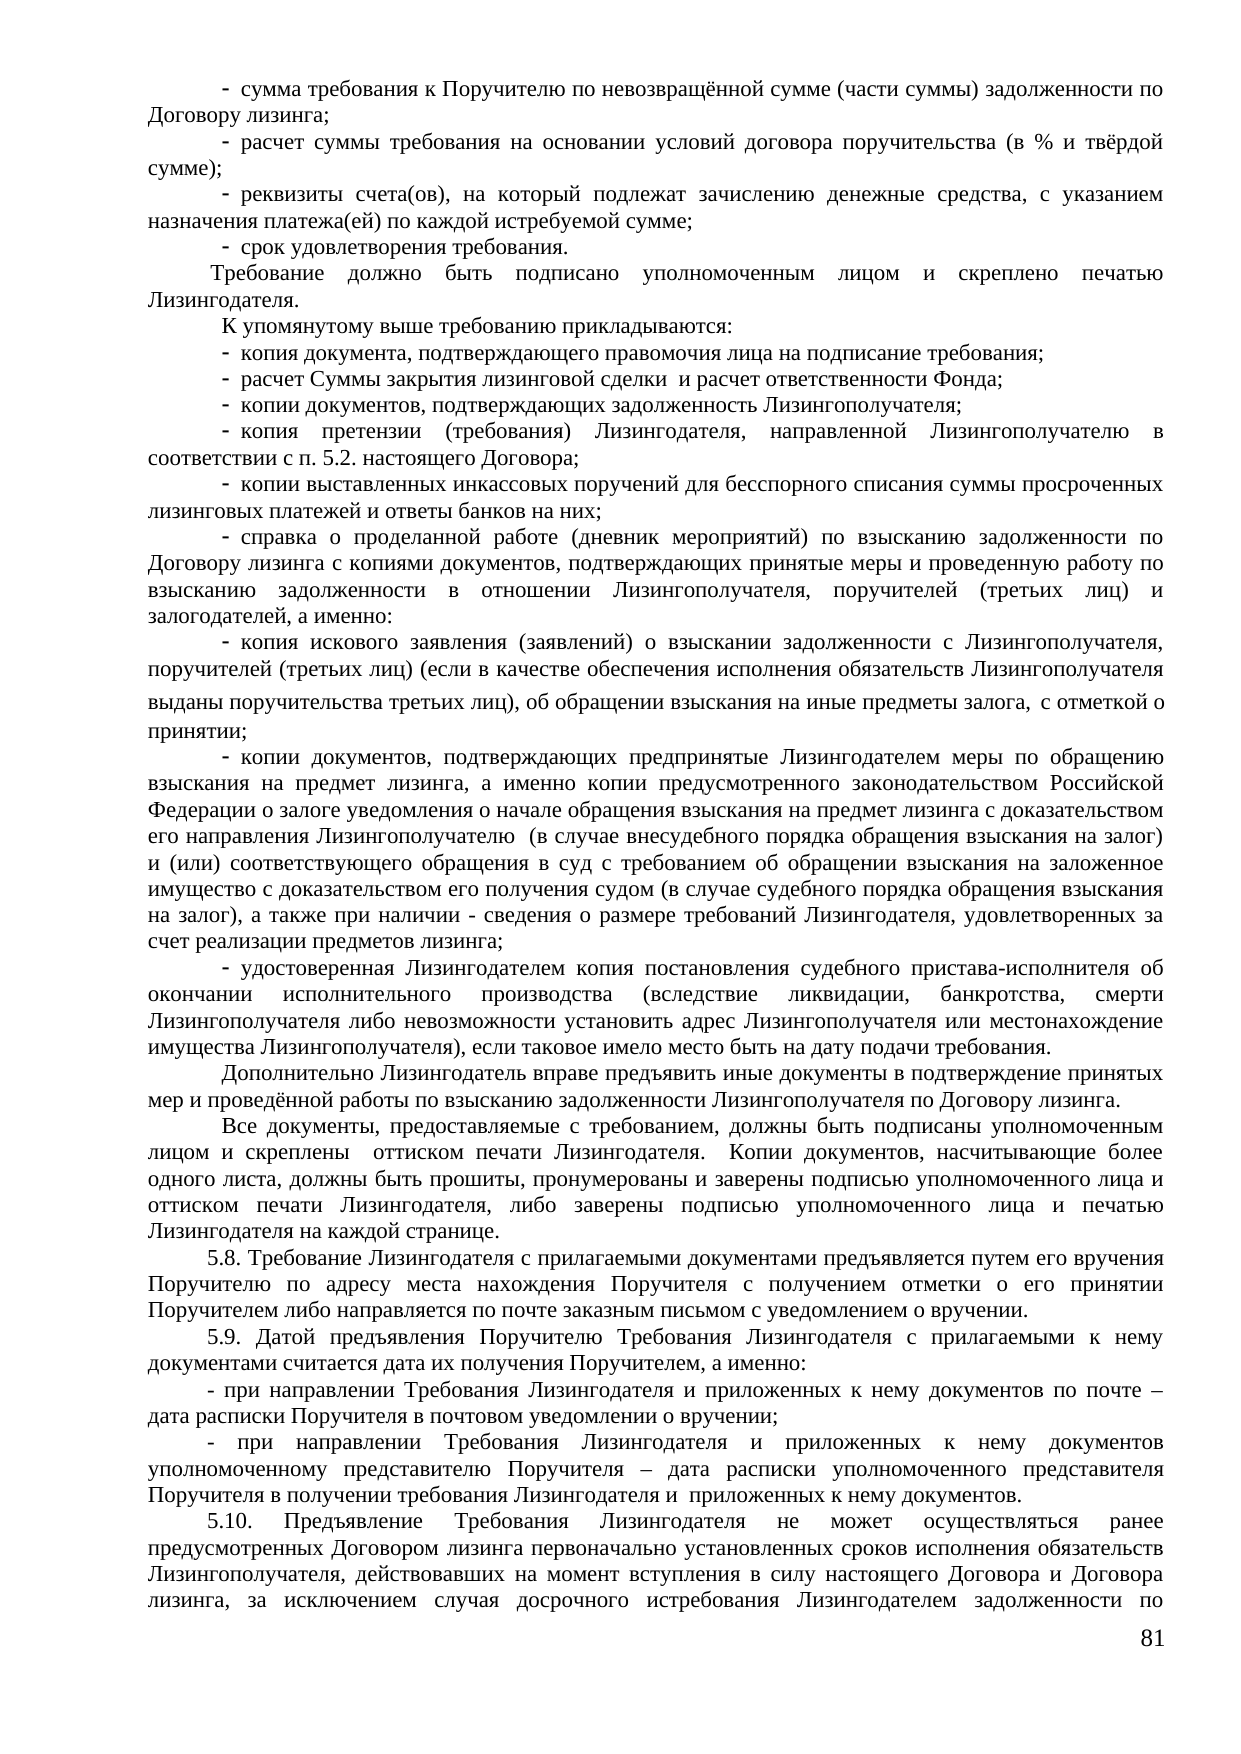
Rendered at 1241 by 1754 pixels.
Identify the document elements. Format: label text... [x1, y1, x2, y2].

list срок удовлетворения требования. [148, 233, 1165, 259]
text - при направлении Требования Лизингодателя и приложенных к нему документов уполномоченному представителю Поручителя – дата расписки уполномоченного представителя Поручителя в получении требования Лизингодателя и приложенных к нему документов. [148, 1428, 1165, 1507]
list справка о проделанной работе (дневник мероприятий) по взысканию задолженности по Договору лизинга с копиями документов, подтверждающих принятые меры и проведенную работу по взысканию задолженности в отношении Лизингополучателя, поручителей (третьих лиц) и залогодателей, а именно: [148, 523, 1165, 628]
list расчет Суммы закрытия лизинговой сделки и расчет ответственности Фонда; [148, 365, 1165, 391]
text Требование должно быть подписано уполномоченным лицом и скреплено печатью Лизингодателя. [148, 259, 1165, 312]
list удостоверенная Лизингодателем копия постановления судебного пристава-исполнителя об окончании исполнительного производства (вследствие ликвидации, банкротства, смерти Лизингополучателя либо невозможности установить адрес Лизингополучателя или местонахождение имущества Лизингополучателя), если таковое имело место быть на дату подачи требования. [148, 954, 1165, 1059]
list копии документов, подтверждающих предпринятые Лизингодателем меры по обращению взыскания на предмет лизинга, а именно копии предусмотренного законодательством Российской Федерации о залоге уведомления о начале обращения взыскания на предмет лизинга с доказательством его направления Лизингополучателю (в случае внесудебного порядка обращения взыскания на залог) и (или) соответствующего обращения в суд с требованием об обращении взыскания на заложенное имущество с доказательством его получения судом (в случае судебного порядка обращения взыскания на залог), а также при наличии - сведения о размере требований Лизингодателя, удовлетворенных за счет реализации предметов лизинга; [148, 743, 1165, 954]
list копия документа, подтверждающего правомочия лица на подписание требования; [148, 338, 1165, 365]
list копии документов, подтверждающих задолженность Лизингополучателя; [148, 391, 1165, 418]
text 5.9. Датой предъявления Поручителю Требования Лизингодателя с прилагаемыми к нему документами считается дата их получения Поручителем, а именно: [148, 1323, 1165, 1376]
text Дополнительно Лизингодатель вправе предъявить иные документы в подтверждение принятых мер и проведённой работы по взысканию задолженности Лизингополучателя по Договору лизинга. [148, 1059, 1165, 1112]
list копия искового заявления (заявлений) о взыскании задолженности с Лизингополучателя, поручителей (третьих лиц) (если в качестве обеспечения исполнения обязательств Лизингополучателя выданы поручительства третьих лиц), об обращении взыскания на иные предметы залога, с отметкой о принятии; [148, 628, 1165, 743]
list копии выставленных инкассовых поручений для бесспорного списания суммы просроченных лизинговых платежей и ответы банков на них; [148, 470, 1165, 523]
text - при направлении Требования Лизингодателя и приложенных к нему документов по почте – дата расписки Поручителя в почтовом уведомлении о вручении; [148, 1376, 1165, 1428]
text 5.8. Требование Лизингодателя с прилагаемыми документами предъявляется путем его вручения Поручителю по адресу места нахождения Поручителя с получением отметки о его принятии Поручителем либо направляется по почте заказным письмом с уведомлением о вручении. [148, 1244, 1165, 1323]
list сумма требования к Поручителю по невозвращённой сумме (части суммы) задолженности по Договору лизинга; [148, 75, 1165, 128]
list расчет суммы требования на основании условий договора поручительства (в % и твёрдой сумме); [148, 128, 1165, 180]
list копия претензии (требования) Лизингодателя, направленной Лизингополучателю в соответствии с п. 5.2. настоящего Договора; [148, 418, 1165, 470]
text Все документы, предоставляемые с требованием, должны быть подписаны уполномоченным лицом и скреплены оттиском печати Лизингодателя. Копии документов, насчитывающие более одного листа, должны быть прошиты, пронумерованы и заверены подписью уполномоченного лица и оттиском печати Лизингодателя, либо заверены подписью уполномоченного лица и печатью Лизингодателя на каждой странице. [148, 1112, 1165, 1244]
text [148, 1507, 1165, 1613]
list реквизиты счета(ов), на который подлежат зачислению денежные средства, с указанием назначения платежа(ей) по каждой истребуемой сумме; [148, 180, 1165, 233]
text К упомянутому выше требованию прикладываются: [148, 312, 1165, 338]
